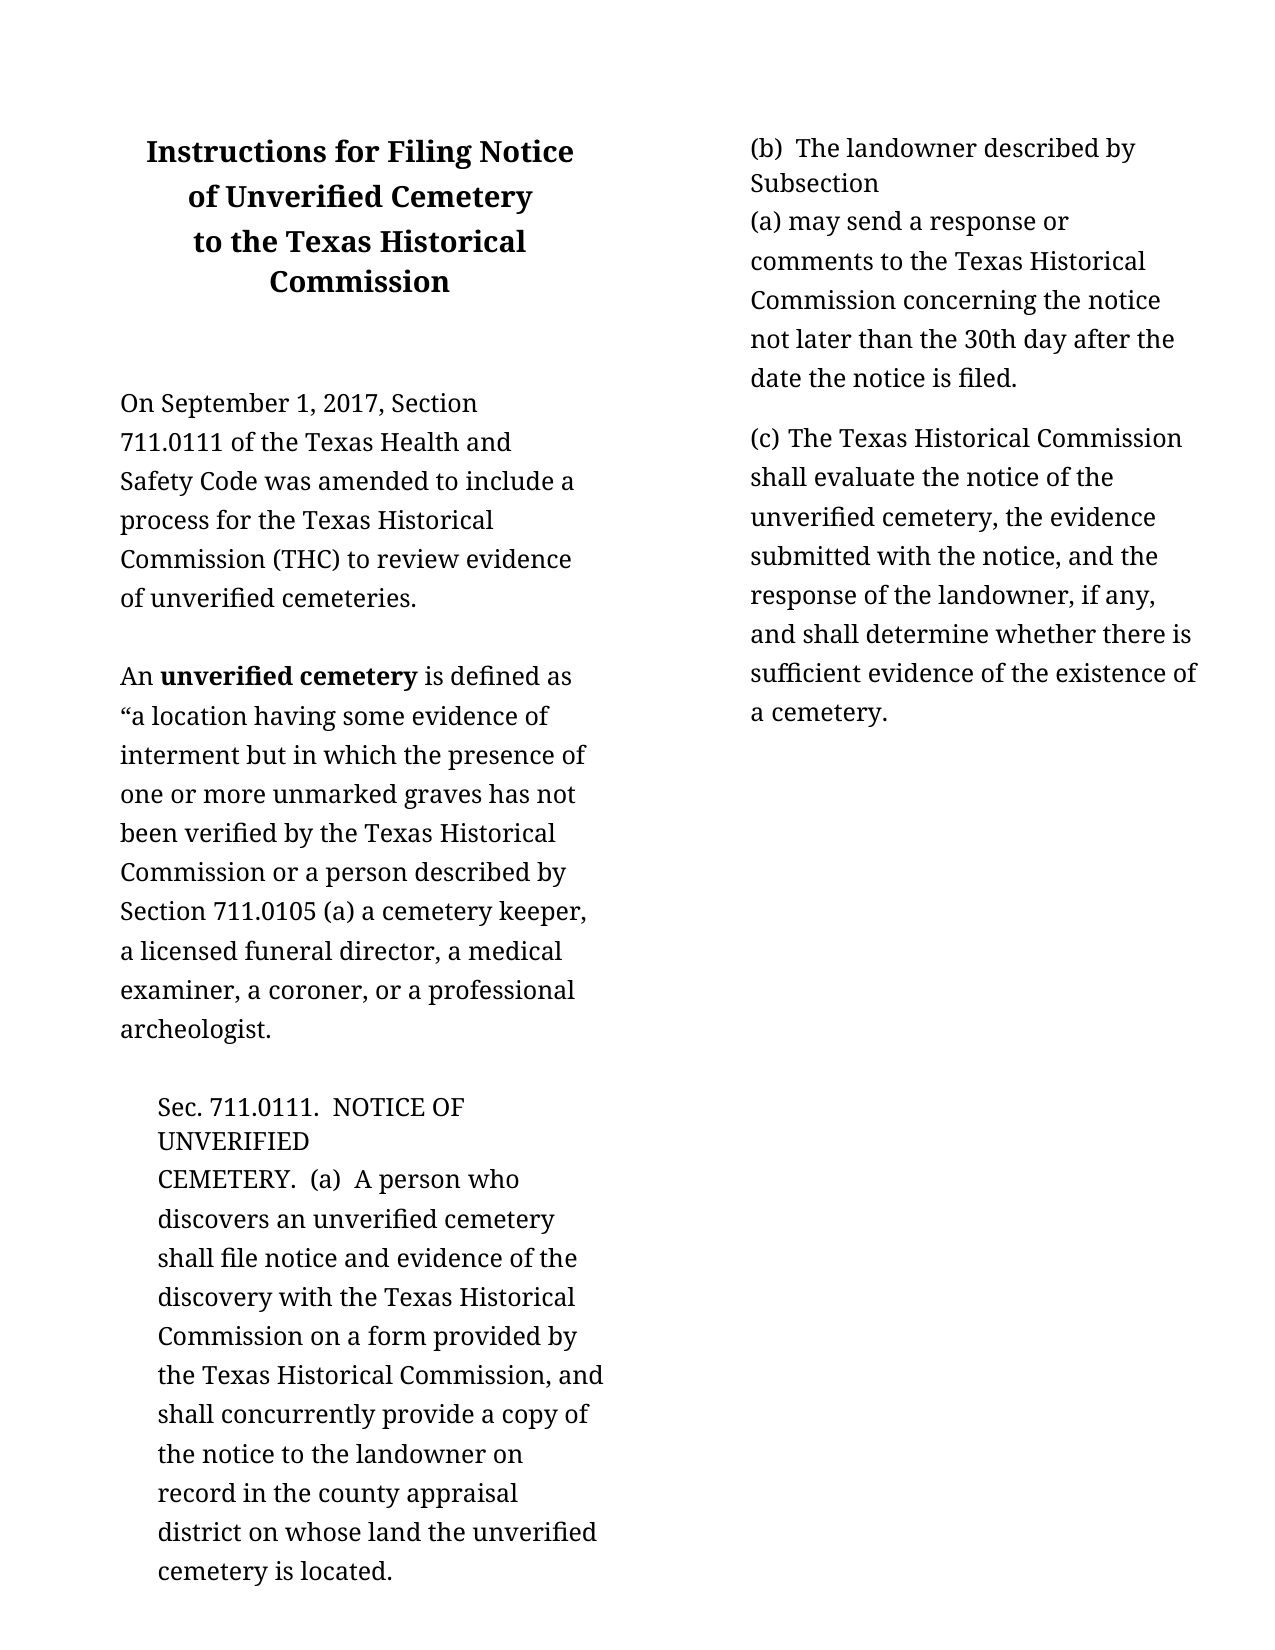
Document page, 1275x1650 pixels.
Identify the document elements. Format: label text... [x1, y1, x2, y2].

text CEMETERY. (a) A person who discovers an unverified cemetery shall file notice and evidence of the discovery with the Texas Historical Commission on a form provided by the Texas Historical Commission, and shall concurrently provide a copy of the notice to the landowner on record in the county appraisal district on whose land the unverified cemetery is located. [157, 1162, 605, 1588]
text An unverified cemetery is defined as “a location having some evidence of interment but in which the presence of one or more unmarked graves has not been verified by the Texas Historical Commission or a person described by Section 711.0105 (a) a cemetery keeper, a licensed funeral director, a medical examiner, a coroner, or a professional archeologist. [120, 659, 590, 1046]
text On September 1, 2017, Section 711.0111 of the Texas Health and Safety Code was amended to include a process for the Texas Historical Commission (THC) to review evidence of unverified cemeteries. [120, 385, 581, 615]
text Sec. 711.0111. NOTICE OF UNVERIFIED [157, 1090, 609, 1158]
text to the Texas Historical Commission [135, 221, 584, 301]
text (b) The landowner described by Subsection [750, 131, 1206, 199]
text (a) may send a response or comments to the Texas Historical Commission concerning the notice not later than the 30th day after the date the notice is filed. [750, 204, 1192, 395]
list The Texas Historical Commission shall evaluate the notice of the unverified cemetery, the evidence submitted with the notice, and the response of the landowner, if any, and shall determine whether there is sufficient evidence of the existence of a cemetery. [750, 421, 1201, 729]
subtitle Instructions for Filing Notice of Unverified Cemetery [135, 131, 585, 216]
